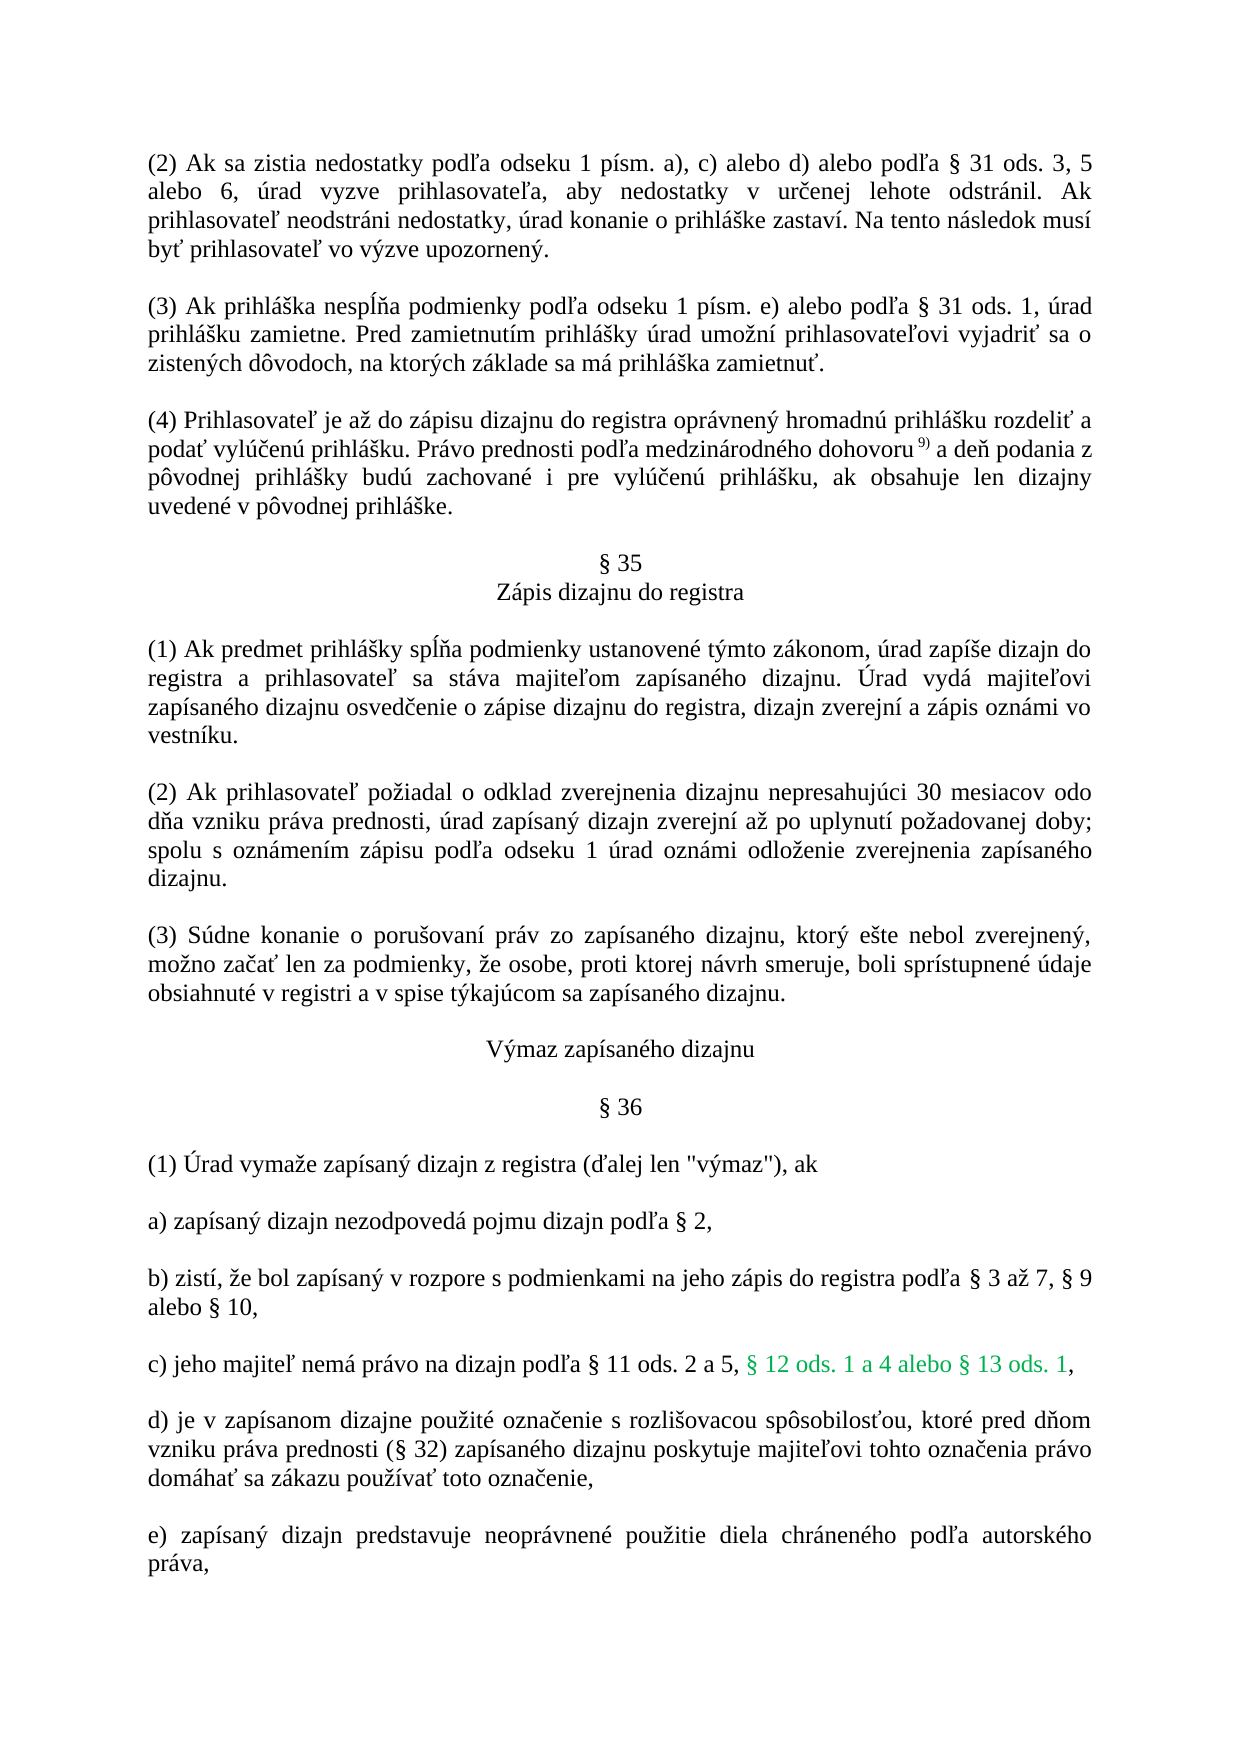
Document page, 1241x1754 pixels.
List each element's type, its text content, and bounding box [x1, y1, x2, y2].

text Zápis dizajnu do registra [148, 577, 1092, 606]
text b) zistí, že bol zapísaný v rozpore s podmienkami na jeho zápis do registra podľa § 3 až 7, § 9 alebo § 10, [148, 1263, 1092, 1321]
text § 36 [148, 1092, 1092, 1121]
text (3) Ak prihláška nespĺňa podmienky podľa odseku 1 písm. e) alebo podľa § 31 ods. 1, úrad prihlášku zamietne. Pred zamietnutím prihlášky úrad umožní prihlasovateľovi vyjadriť sa o zistených dôvodoch, na ktorých základe sa má prihláška zamietnuť. [148, 291, 1092, 377]
text d) je v zapísanom dizajne použité označenie s rozlišovacou spôsobilosťou, ktoré pred dňom vzniku práva prednosti (§ 32) zapísaného dizajnu poskytuje majiteľovi tohto označenia právo domáhať sa zákazu používať toto označenie, [148, 1405, 1092, 1492]
text (4) Prihlasovateľ je až do zápisu dizajnu do registra oprávnený hromadnú prihlášku rozdeliť a podať vylúčenú prihlášku. Právo prednosti podľa medzinárodného dohovoru 9) a deň podania z pôvodnej prihlášky budú zachované i pre vylúčenú prihlášku, ak obsahuje len dizajny uvedené v pôvodnej prihláške. [148, 405, 1092, 520]
text § 35 [148, 548, 1092, 577]
text c) jeho majiteľ nemá právo na dizajn podľa § 11 ods. 2 a 5, § 12 ods. 1 a 4 alebo § 13 ods. 1, [148, 1349, 1092, 1377]
text Výmaz zapísaného dizajnu [148, 1034, 1092, 1063]
text a) zapísaný dizajn nezodpovedá pojmu dizajn podľa § 2, [148, 1206, 1092, 1235]
text (1) Úrad vymaže zapísaný dizajn z registra (ďalej len "výmaz"), ak [148, 1149, 1092, 1178]
text (3) Súdne konanie o porušovaní práv zo zapísaného dizajnu, ktorý ešte nebol zverejnený, možno začať len za podmienky, že osobe, proti ktorej návrh smeruje, boli sprístupnené údaje obsiahnuté v registri a v spise týkajúcom sa zapísaného dizajnu. [148, 920, 1092, 1007]
text (2) Ak prihlasovateľ požiadal o odklad zverejnenia dizajnu nepresahujúci 30 mesiacov odo dňa vzniku práva prednosti, úrad zapísaný dizajn zverejní až po uplynutí požadovanej doby; spolu s oznámením zápisu podľa odseku 1 úrad oznámi odloženie zverejnenia zapísaného dizajnu. [148, 777, 1092, 892]
text (2) Ak sa zistia nedostatky podľa odseku 1 písm. a), c) alebo d) alebo podľa § 31 ods. 3, 5 alebo 6, úrad vyzve prihlasovateľa, aby nedostatky v určenej lehote odstránil. Ak prihlasovateľ neodstráni nedostatky, úrad konanie o prihláške zastaví. Na tento následok musí byť prihlasovateľ vo výzve upozornený. [148, 148, 1092, 263]
text e) zapísaný dizajn predstavuje neoprávnené použitie diela chráneného podľa autorského práva, [148, 1520, 1092, 1577]
text (1) Ak predmet prihlášky spĺňa podmienky ustanovené týmto zákonom, úrad zapíše dizajn do registra a prihlasovateľ sa stáva majiteľom zapísaného dizajnu. Úrad vydá majiteľovi zapísaného dizajnu osvedčenie o zápise dizajnu do registra, dizajn zverejní a zápis oznámi vo vestníku. [148, 634, 1092, 749]
